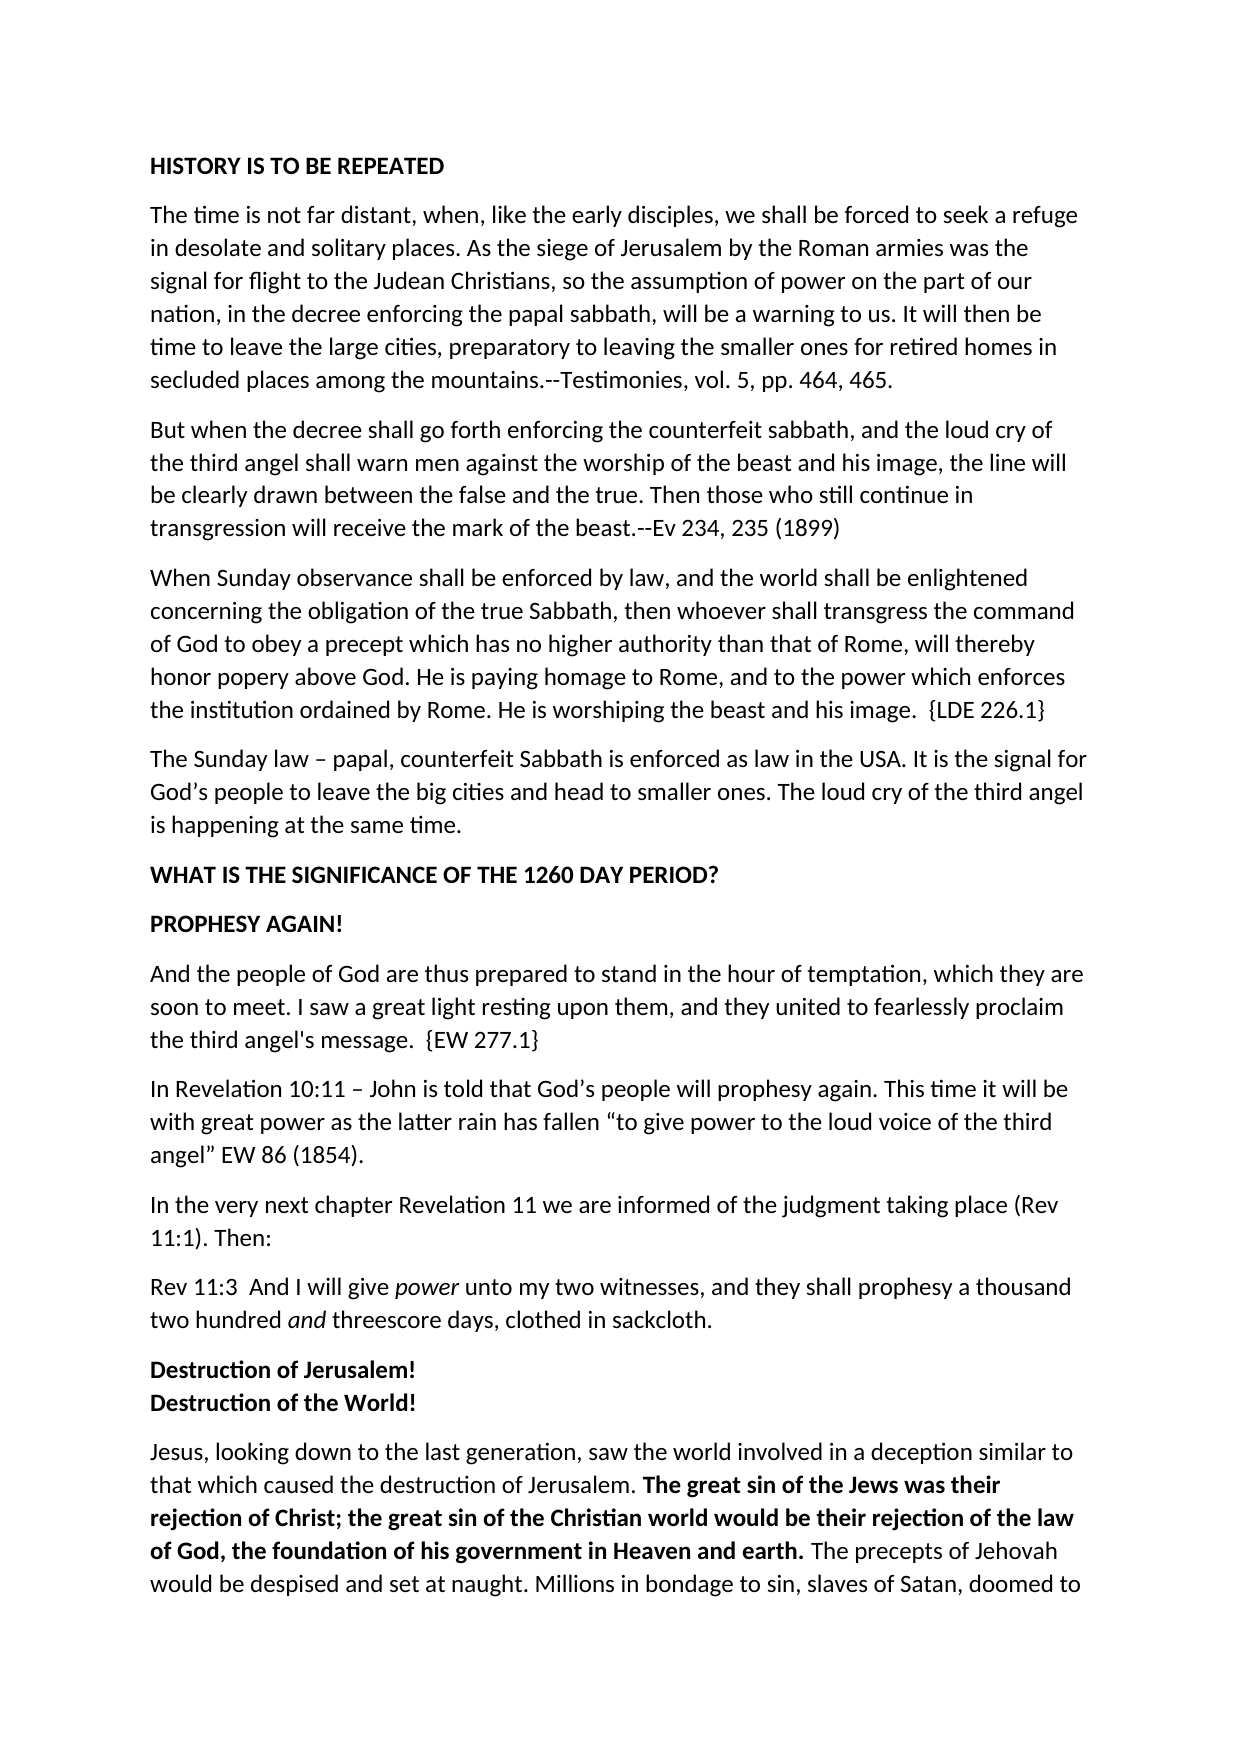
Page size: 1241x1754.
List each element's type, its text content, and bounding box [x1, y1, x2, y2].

text The time is not far distant, when, like the early disciples, we shall be forced to seek a refuge in desolate and solitary places. As the siege of Jerusalem by the Roman armies was the signal for flight to the Judean Christians, so the assumption of power on the part of our nation, in the decree enforcing the papal sabbath, will be a warning to us. It will then be time to leave the large cities, preparatory to leaving the smaller ones for retired homes in secluded places among the mountains.--Testimonies, vol. 5, pp. 464, 465. [150, 199, 1090, 395]
text But when the decree shall go forth enforcing the counterfeit sabbath, and the loud cry of the third angel shall warn men against the worship of the beast and his image, the line will be clearly drawn between the false and the true. Then those who still continue in transgression will receive the mark of the beast.--Ev 234, 235 (1899) [150, 414, 1090, 543]
text When Sunday observance shall be enforced by law, and the world shall be enlightened concerning the obligation of the true Sabbath, then whoever shall transgress the command of God to obey a precept which has no higher authority than that of Rome, will thereby honor popery above God. He is paying homage to Rome, and to the power which enforces the institution ordained by Rome. He is worshiping the beast and his image. {LDE 226.1} [150, 562, 1090, 724]
text Rev 11:3 And I will give power unto my two witnesses, and they shall prophesy a thousand two hundred and threescore days, clothed in sackcloth. [150, 1271, 1090, 1335]
text And the people of God are thus prepared to stand in the hour of temptation, which they are soon to meet. I saw a great light resting upon them, and they united to fearlessly proclaim the third angel's message. {EW 277.1} [150, 958, 1090, 1054]
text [150, 1436, 1090, 1598]
text In the very next chapter Revelation 11 we are informed of the judgment taking place (Rev 11:1). Then: [150, 1189, 1090, 1252]
text PROPHESY AGAIN! [150, 908, 1090, 939]
text Destruction of Jerusalem! Destruction of the World! [150, 1354, 1090, 1417]
text HISTORY IS TO BE REPEATED [150, 150, 1090, 181]
text WHAT IS THE SIGNIFICANCE OF THE 1260 DAY PERIOD? [150, 859, 1090, 889]
text In Revelation 10:11 – John is told that God’s people will prophesy again. This time it will be with great power as the latter rain has fallen “to give power to the loud voice of the third angel” EW 86 (1854). [150, 1073, 1090, 1170]
text The Sunday law – papal, counterfeit Sabbath is enforced as law in the USA. It is the signal for God’s people to leave the big cities and head to smaller ones. The loud cry of the third angel is happening at the same time. [150, 743, 1090, 840]
